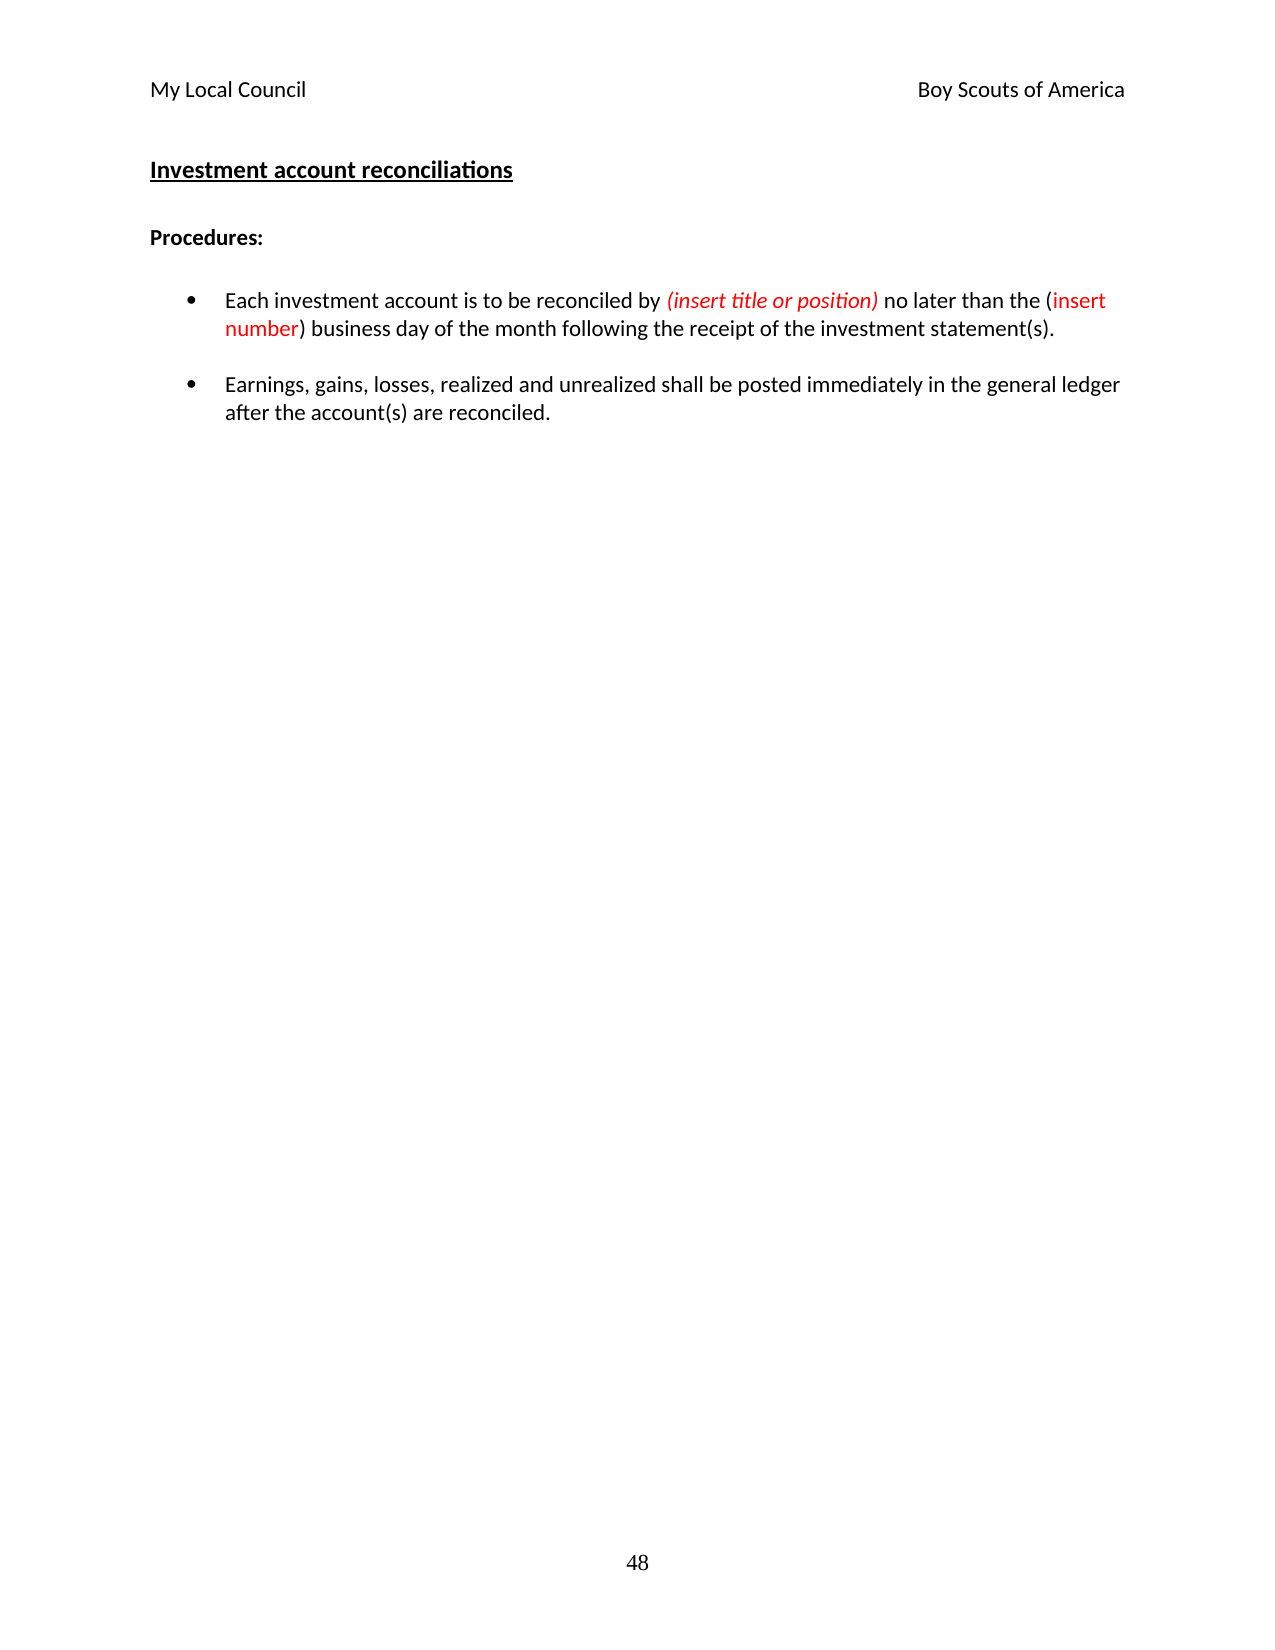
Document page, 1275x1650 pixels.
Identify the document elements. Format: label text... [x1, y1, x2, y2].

text Procedures: [150, 223, 1125, 252]
list Each investment account is to be reconciled by (insert title or position) no later than the (insert number) business day of the month following the receipt of the investment statement(s). [187, 286, 1125, 342]
subtitle Investment account reconciliations [150, 154, 1125, 185]
list Earnings, gains, losses, realized and unrealized shall be posted immediately in the general ledger after the account(s) are reconciled. [187, 370, 1125, 426]
